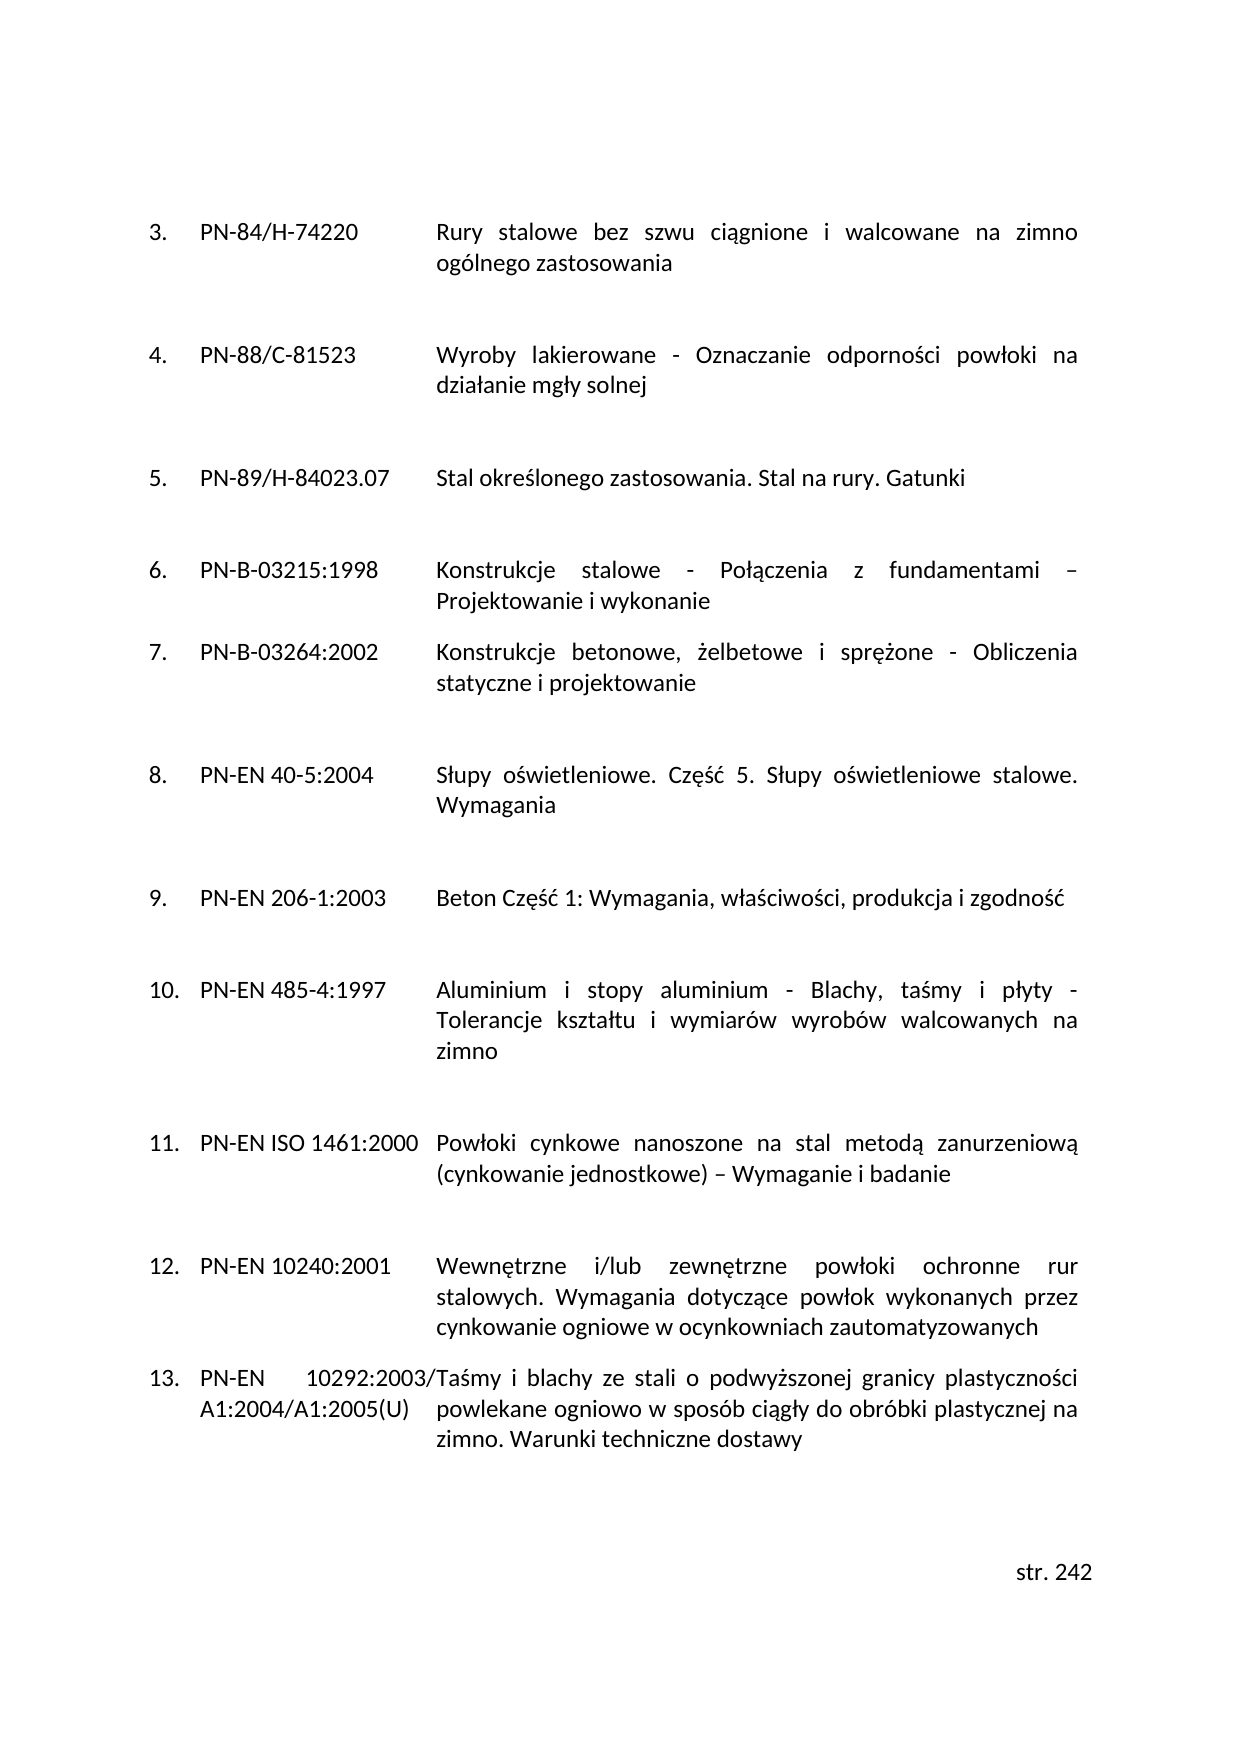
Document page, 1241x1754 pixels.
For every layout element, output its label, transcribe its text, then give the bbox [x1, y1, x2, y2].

table_cell 7. [149, 626, 200, 748]
table_cell 8. [149, 749, 200, 871]
table_cell Wewnętrzne i/lub zewnętrzne powłoki ochronne rur stalowych. Wymagania dotyczące powłok wykonanych przez cynkowanie ogniowe w ocynkowniach zautomatyzowanych [436, 1240, 1079, 1352]
table_cell Powłoki cynkowe nanoszone na stal metodą zanurzeniową (cynkowanie jednostkowe) – Wymaganie i badanie [436, 1117, 1079, 1240]
table_cell Aluminium i stopy aluminium - Blachy, taśmy i płyty - Tolerancje kształtu i wymiarów wyrobów walcowanych na zimno [436, 964, 1079, 1117]
table_cell PN-84/H-74220 [200, 206, 436, 329]
table_cell 5. [149, 452, 200, 544]
table_cell 3. [149, 206, 200, 329]
table_cell Stal określonego zastosowania. Stal na rury. Gatunki [436, 452, 1079, 544]
table_cell 10. [149, 964, 200, 1117]
table_cell PN-EN 485-4:1997 [200, 964, 436, 1117]
table_cell PN-EN 206-1:2003 [200, 871, 436, 964]
table_cell 6. [149, 544, 200, 626]
table_cell Konstrukcje betonowe, żelbetowe i sprężone - Obliczenia statyczne i projektowanie [436, 626, 1079, 748]
table_cell Słupy oświetleniowe. Część 5. Słupy oświetleniowe stalowe. Wymagania [436, 749, 1079, 871]
table_cell Rury stalowe bez szwu ciągnione i walcowane na zimno ogólnego zastosowania [436, 206, 1079, 329]
table_cell PN-88/C-81523 [200, 329, 436, 452]
table_cell PN-B-03215:1998 [200, 544, 436, 626]
table_cell 13. [149, 1352, 200, 1506]
table_cell PN-B-03264:2002 [200, 626, 436, 748]
table_cell Beton Część 1: Wymagania, właściwości, produkcja i zgodność [436, 871, 1079, 964]
table_cell 12. [149, 1240, 200, 1352]
table_cell PN-EN 40-5:2004 [200, 749, 436, 871]
table_cell Konstrukcje stalowe - Połączenia z fundamentami – Projektowanie i wykonanie [436, 544, 1079, 626]
table_cell 4. [149, 329, 200, 452]
table_cell PN-89/H-84023.07 [200, 452, 436, 544]
table_cell PN-EN ISO 1461:2000 [200, 1117, 436, 1240]
table_cell PN-EN 10240:2001 [200, 1240, 436, 1352]
table_cell PN-EN 10292:2003/ A1:2004/A1:2005(U) [200, 1352, 436, 1506]
table_cell Wyroby lakierowane - Oznaczanie odporności powłoki na działanie mgły solnej [436, 329, 1079, 452]
table_cell 11. [149, 1117, 200, 1240]
table_cell Taśmy i blachy ze stali o podwyższonej granicy plastyczności powlekane ogniowo w sposób ciągły do obróbki plastycznej na zimno. Warunki techniczne dostawy [436, 1352, 1079, 1506]
table_cell 9. [149, 871, 200, 964]
